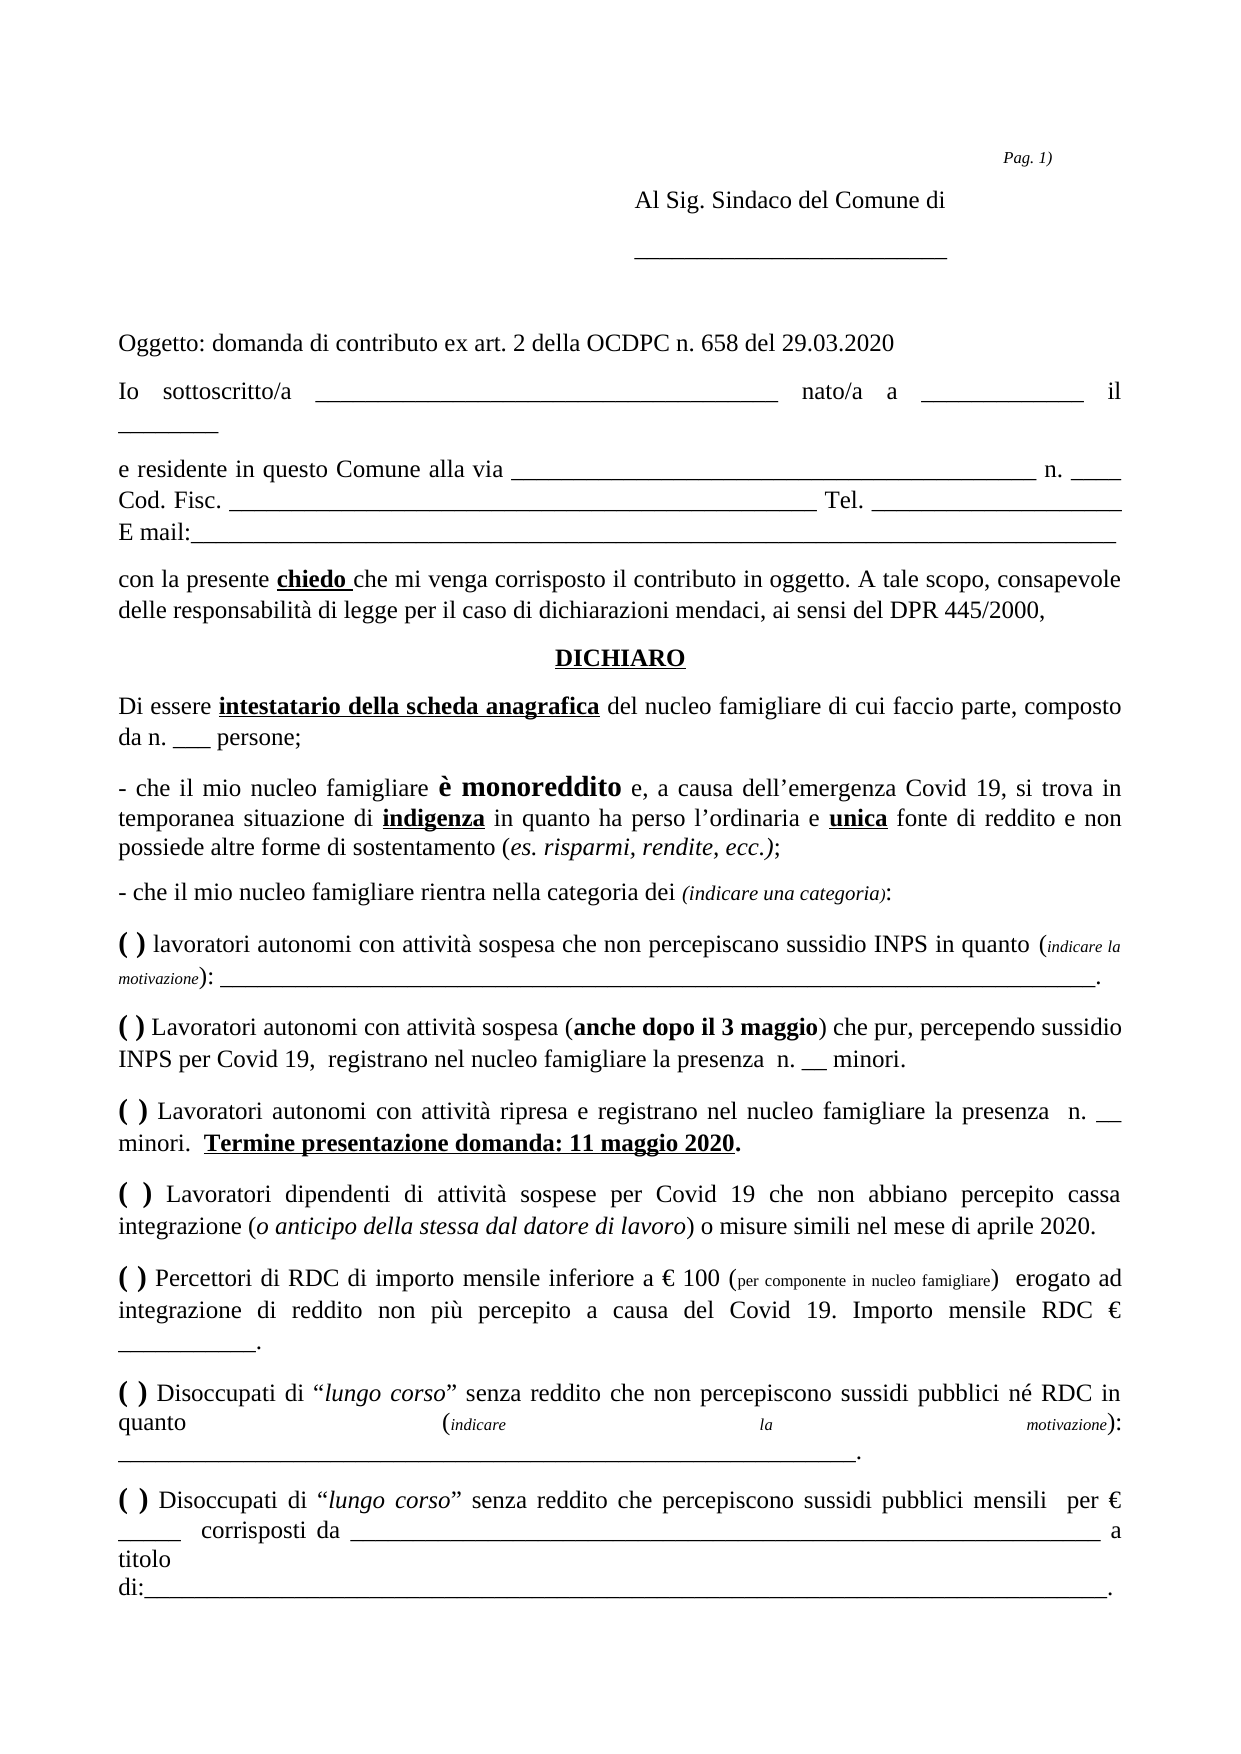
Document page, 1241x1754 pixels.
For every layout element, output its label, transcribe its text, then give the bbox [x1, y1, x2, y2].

text ( ) Lavoratori autonomi con attività ripresa e registrano nel nucleo famigliare la presenza n. __ minori. Termine presentazione domanda: 11 maggio 2020. [118, 1092, 1122, 1157]
text - che il mio nucleo famigliare rientra nella categoria dei (indicare una categoria): [118, 877, 1122, 906]
text e residente in questo Comune alla via __________________________________________ n. ____ Cod. Fisc. _______________________________________________ Tel. ____________________ E mail:__________________________________________________________________________ [118, 454, 1122, 545]
text con la presente chiedo che mi venga corrisposto il contributo in oggetto. A tale scopo, consapevole delle responsabilità di legge per il caso di dichiarazioni mendaci, ai sensi del DPR 445/2000, [118, 564, 1122, 624]
text - che il mio nucleo famigliare è monoreddito e, a causa dell’emergenza Covid 19, si trova in temporanea situazione di indigenza in quanto ha perso l’ordinaria e unica fonte di reddito e non possiede altre forme di sostentamento (es. risparmi, rendite, ecc.); [118, 769, 1122, 861]
text Pag. 1) [929, 148, 1122, 167]
text ( ) Percettori di RDC di importo mensile inferiore a € 100 (per componente in nucleo famigliare) erogato ad integrazione di reddito non più percepito a causa del Covid 19. Importo mensile RDC € ___________. [118, 1259, 1122, 1355]
text DICHIARO [118, 643, 1122, 672]
text ( ) Disoccupati di “lungo corso” senza reddito che percepiscono sussidi pubblici mensili per € _____ corrisposti da ____________________________________________________________ a titolo di:_____________________________________________________________________________. [118, 1481, 1122, 1601]
text ( ) Lavoratori dipendenti di attività sospese per Covid 19 che non abbiano percepito cassa integrazione (o anticipo della stessa dal datore di lavoro) o misure simili nel mese di aprile 2020. [118, 1176, 1122, 1240]
text ( ) Lavoratori autonomi con attività sospesa (anche dopo il 3 maggio) che pur, percependo sussidio INPS per Covid 19, registrano nel nucleo famigliare la presenza n. __ minori. [118, 1008, 1122, 1073]
text Di essere intestatario della scheda anagrafica del nucleo famigliare di cui faccio parte, composto da n. ___ persone; [118, 691, 1122, 751]
text Oggetto: domanda di contributo ex art. 2 della OCDPC n. 658 del 29.03.2020 [118, 328, 1122, 357]
text ( ) Disoccupati di “lungo corso” senza reddito che non percepiscono sussidi pubblici né RDC in quanto (indicare la motivazione): ___________________________________________________________. [118, 1374, 1122, 1465]
text _________________________ [118, 233, 1122, 261]
text Io sottoscritto/a _____________________________________ nato/a a _____________ il ________ [118, 376, 1122, 436]
text Al Sig. Sindaco del Comune di [118, 185, 1122, 214]
text ( ) lavoratori autonomi con attività sospesa che non percepiscano sussidio INPS in quanto (indicare la motivazione): ______________________________________________________________________. [118, 925, 1122, 989]
